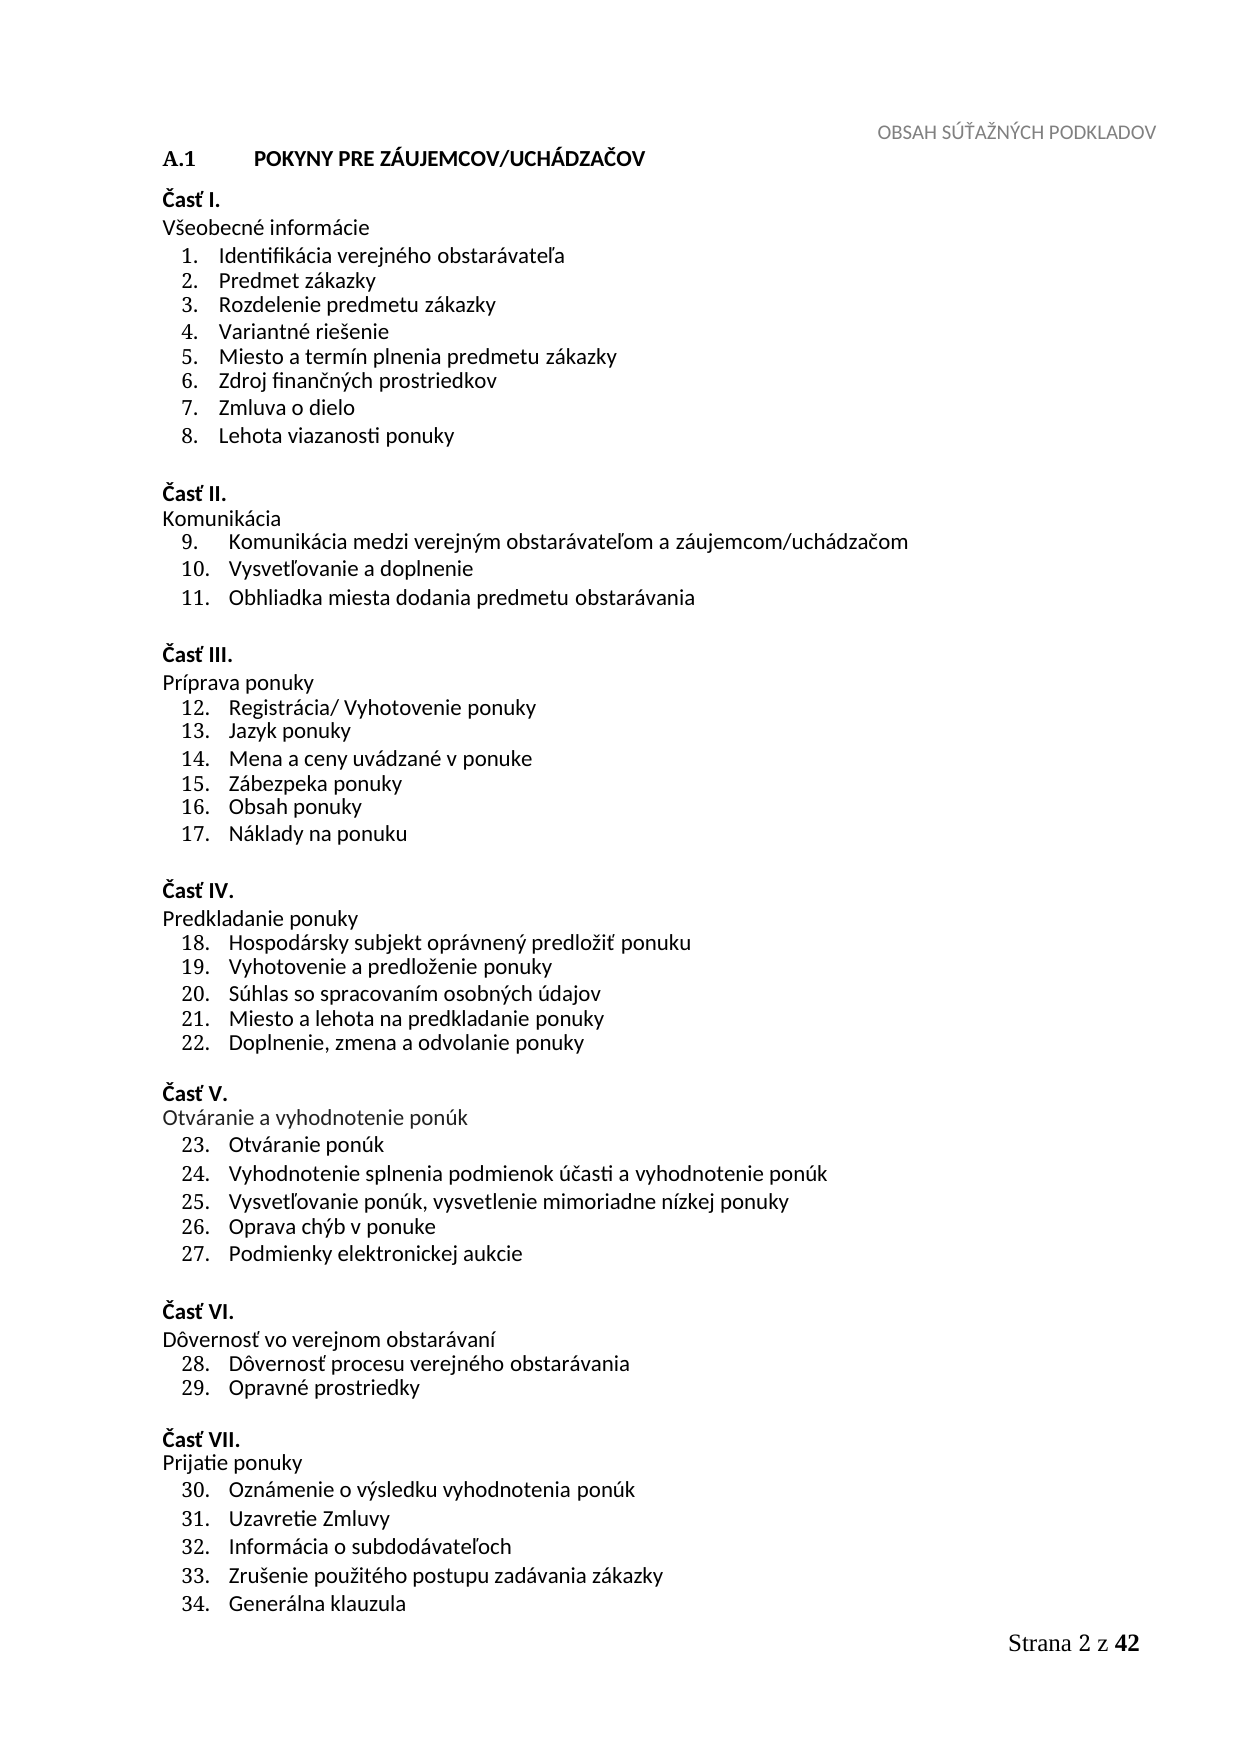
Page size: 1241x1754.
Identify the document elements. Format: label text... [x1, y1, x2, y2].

list Oznámenie o výsledku vyhodnotenia ponúk [181, 1476, 1167, 1504]
list Obsah ponuky [181, 796, 1167, 819]
list Súhlas so spracovaním osobných údajov [181, 979, 1167, 1008]
list Rozdelenie predmetu zákazky [181, 294, 1167, 317]
list Hospodársky subjekt oprávnený predložiť ponuku [181, 932, 1167, 956]
subtitle Časť III. [162, 640, 1167, 668]
text Príprava ponuky [162, 668, 1167, 696]
list Mena a ceny uvádzané v ponuke [181, 744, 1167, 772]
subtitle Časť II. [162, 479, 1167, 507]
list Zábezpeka ponuky [181, 772, 1167, 796]
subtitle Časť I. [162, 185, 1167, 213]
list Vysvetľovanie a doplnenie [181, 554, 1167, 583]
list Dôvernosť procesu verejného obstarávania [181, 1353, 1167, 1377]
text Predkladanie ponuky [162, 904, 1167, 932]
list Otváranie ponúk [181, 1130, 1167, 1158]
list Zmluva o dielo [181, 393, 1167, 421]
list Miesto a lehota na predkladanie ponuky [181, 1008, 1167, 1031]
list Vyhodnotenie splnenia podmienok účasti a vyhodnotenie ponúk [181, 1159, 1167, 1187]
subtitle Časť V. [162, 1083, 1167, 1106]
text Prijatie ponuky [162, 1452, 1167, 1476]
list Miesto a termín plnenia predmetu zákazky [181, 346, 1167, 369]
list Doplnenie, zmena a odvolanie ponuky [181, 1031, 1167, 1055]
text Komunikácia [162, 507, 1167, 531]
list Identifikácia verejného obstarávateľa [181, 242, 1167, 270]
list Predmet zákazky [181, 270, 1167, 294]
list Generálna klauzula [181, 1589, 1167, 1618]
list Opravné prostriedky [181, 1377, 1167, 1400]
list Uzavretie Zmluvy [181, 1504, 1167, 1532]
text OBSAH SÚŤAŽNÝCH PODKLADOV [106, 119, 1156, 144]
list Vyhotovenie a predloženie ponuky [181, 956, 1167, 979]
list Oprava chýb v ponuke [181, 1216, 1167, 1239]
list Komunikácia medzi verejným obstarávateľom a záujemcom/uchádzačom [181, 531, 1167, 554]
subtitle Časť VII. [162, 1428, 1167, 1452]
text Všeobecné informácie [162, 213, 1167, 241]
list Vysvetľovanie ponúk, vysvetlenie mimoriadne nízkej ponuky [181, 1187, 1167, 1216]
text Dôvernosť vo verejnom obstarávaní [162, 1325, 1167, 1353]
list POKYNY PRE ZÁUJEMCOV/UCHÁDZAČOV [162, 144, 1167, 173]
subtitle Časť IV. [162, 876, 1167, 904]
list Informácia o subdodávateľoch [181, 1532, 1167, 1561]
list Registrácia/ Vyhotovenie ponuky [181, 697, 1167, 720]
list Zdroj finančných prostriedkov [181, 369, 1167, 393]
list Lehota viazanosti ponuky [181, 421, 1167, 450]
list Zrušenie použitého postupu zadávania zákazky [181, 1561, 1167, 1589]
list Podmienky elektronickej aukcie [181, 1239, 1167, 1268]
text Otváranie a vyhodnotenie ponúk [162, 1106, 1167, 1130]
list Náklady na ponuku [181, 819, 1167, 848]
list Variantné riešenie [181, 317, 1167, 346]
list Jazyk ponuky [181, 720, 1167, 744]
subtitle Časť VI. [162, 1297, 1167, 1325]
list Obhliadka miesta dodania predmetu obstarávania [181, 583, 1167, 611]
